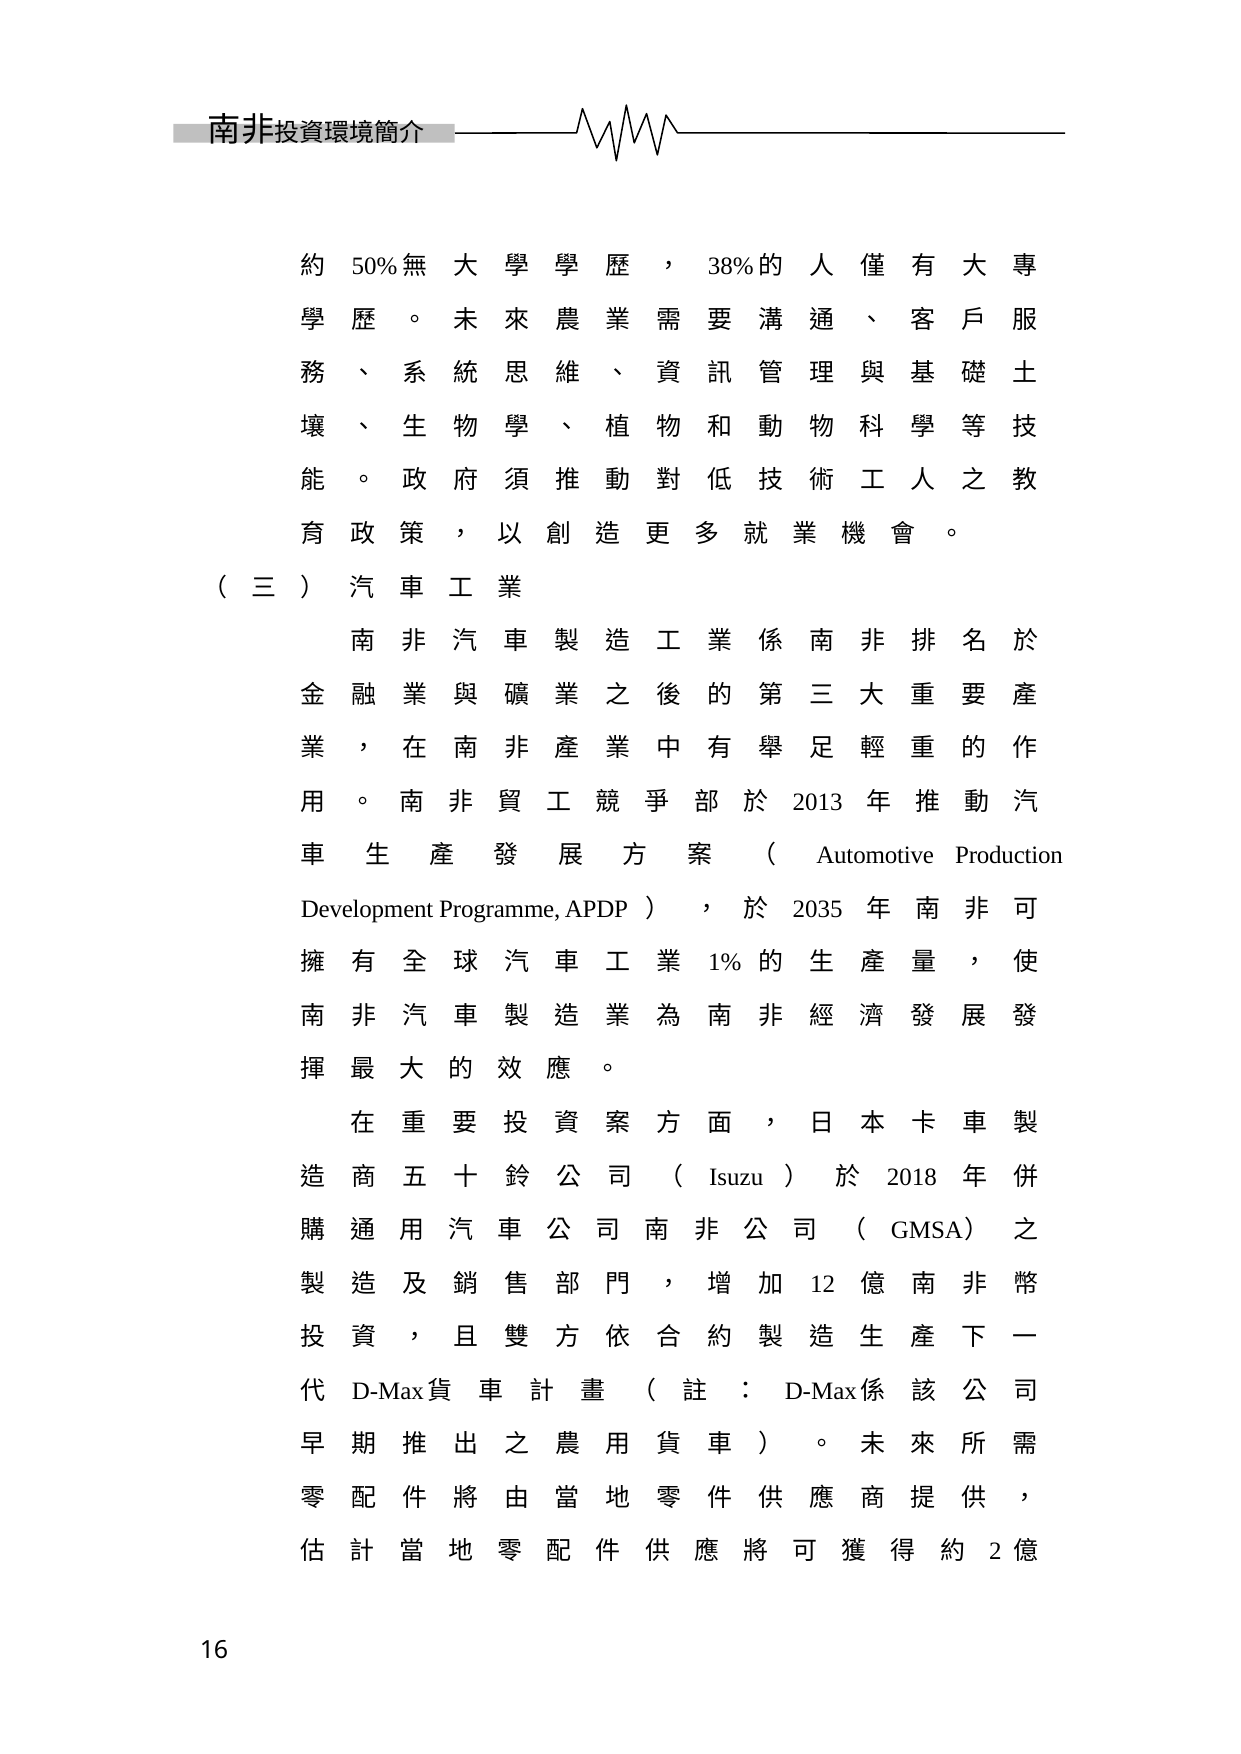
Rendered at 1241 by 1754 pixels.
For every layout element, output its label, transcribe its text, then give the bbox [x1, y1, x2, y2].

text 南非汽車製造工業係南非排名於金融業與礦業之後的第三大重要產業，在南非產業中有舉足輕重的作用。南非貿工競爭部於2013年推動汽車生產發展方案（Automotive Production Development Programme, APDP），於2035年南非可擁有全球汽車工業1%的生產量，使南非汽車製造業為南非經濟發展發揮最大的效應。 [276, 612, 1063, 1094]
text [276, 1094, 1063, 1576]
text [276, 237, 1063, 558]
text （三）汽車工業 [202, 558, 1063, 612]
